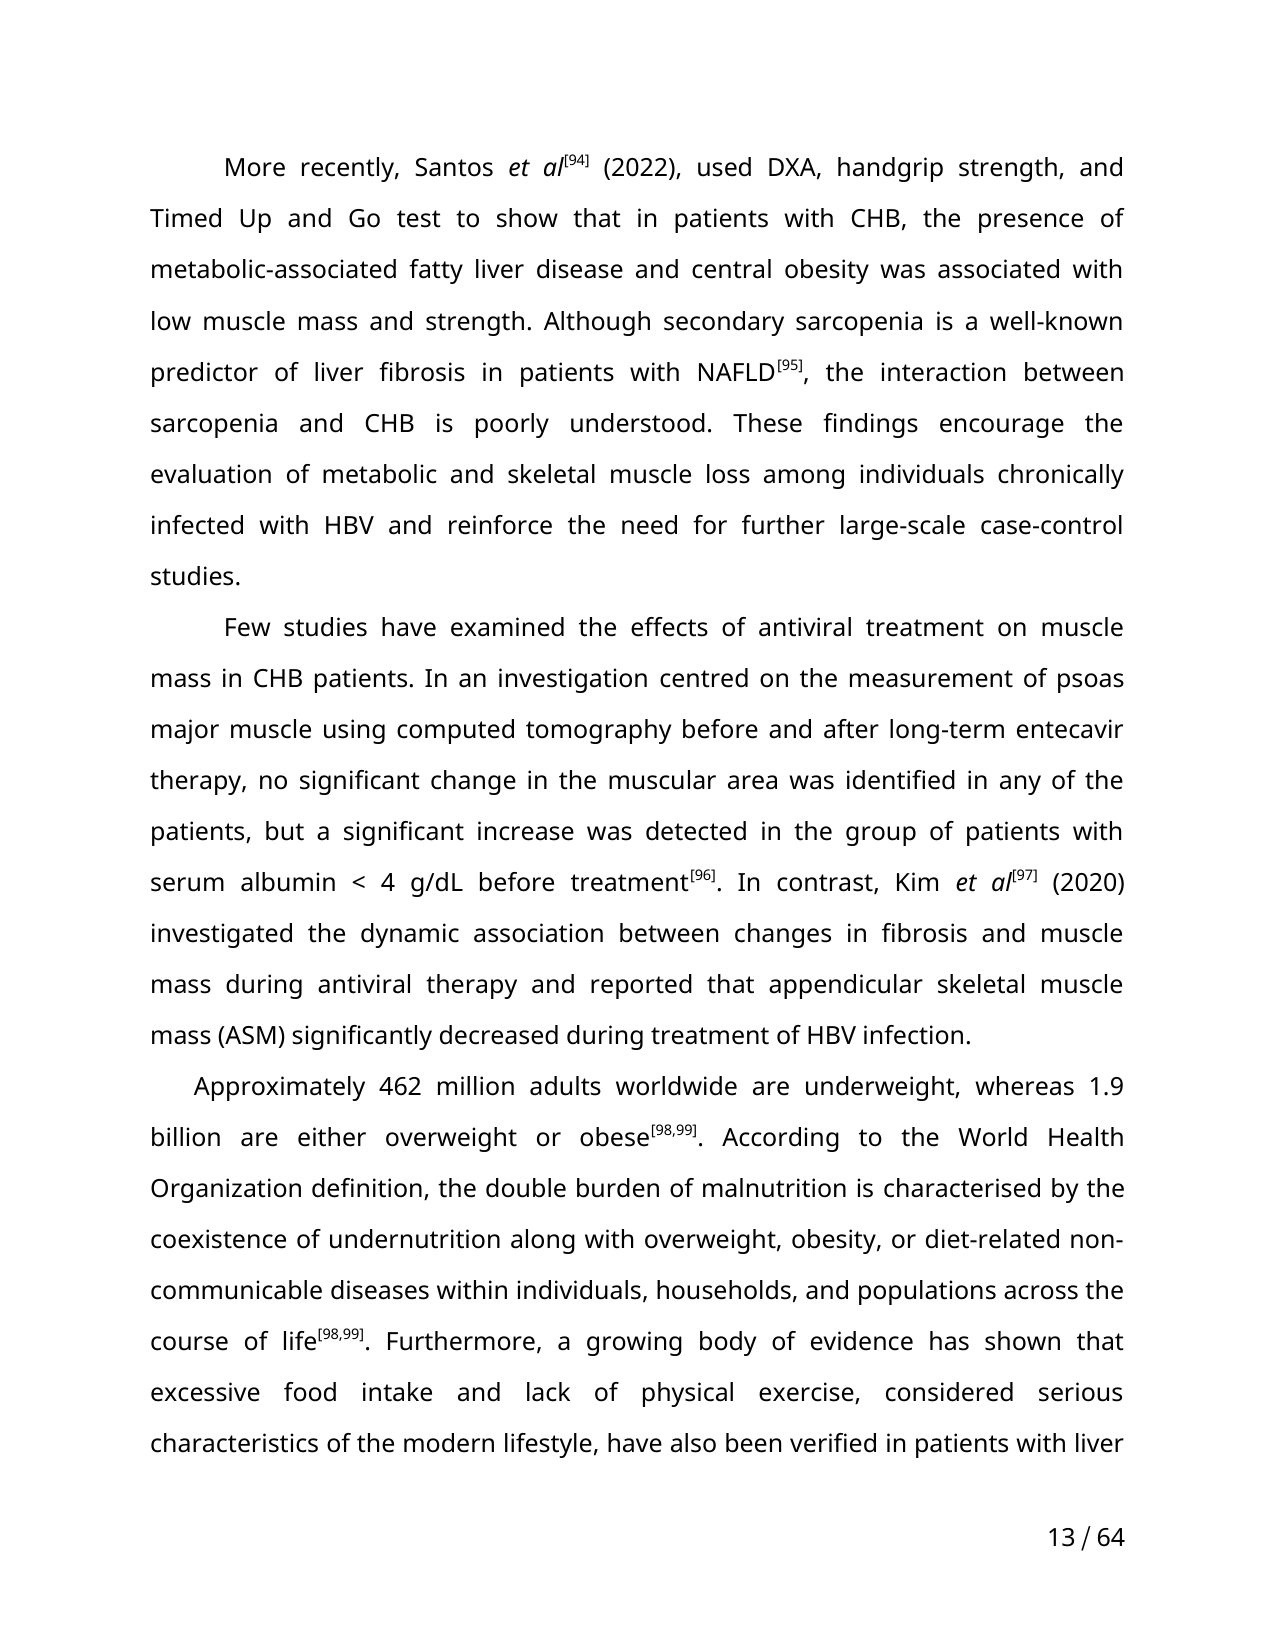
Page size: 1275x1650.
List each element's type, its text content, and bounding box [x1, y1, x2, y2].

text More recently, Santos et al[94] (2022), used DXA, handgrip strength, and Timed Up and Go test to show that in patients with CHB, the presence of metabolic-associated fatty liver disease and central obesity was associated with low muscle mass and strength. Although secondary sarcopenia is a well-known predictor of liver fibrosis in patients with NAFLD[95], the interaction between sarcopenia and CHB is poorly understood. These findings encourage the evaluation of metabolic and skeletal muscle loss among individuals chronically infected with HBV and reinforce the need for further large-scale case-control studies. [150, 150, 1125, 592]
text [150, 1069, 1125, 1460]
text Few studies have examined the effects of antiviral treatment on muscle mass in CHB patients. In an investigation centred on the measurement of psoas major muscle using computed tomography before and after long-term entecavir therapy, no significant change in the muscular area was identified in any of the patients, but a significant increase was detected in the group of patients with serum albumin < 4 g/dL before treatment[96]. In contrast, Kim et al[97] (2020) investigated the dynamic association between changes in fibrosis and muscle mass during antiviral therapy and reported that appendicular skeletal muscle mass (ASM) significantly decreased during treatment of HBV infection. [150, 609, 1125, 1052]
